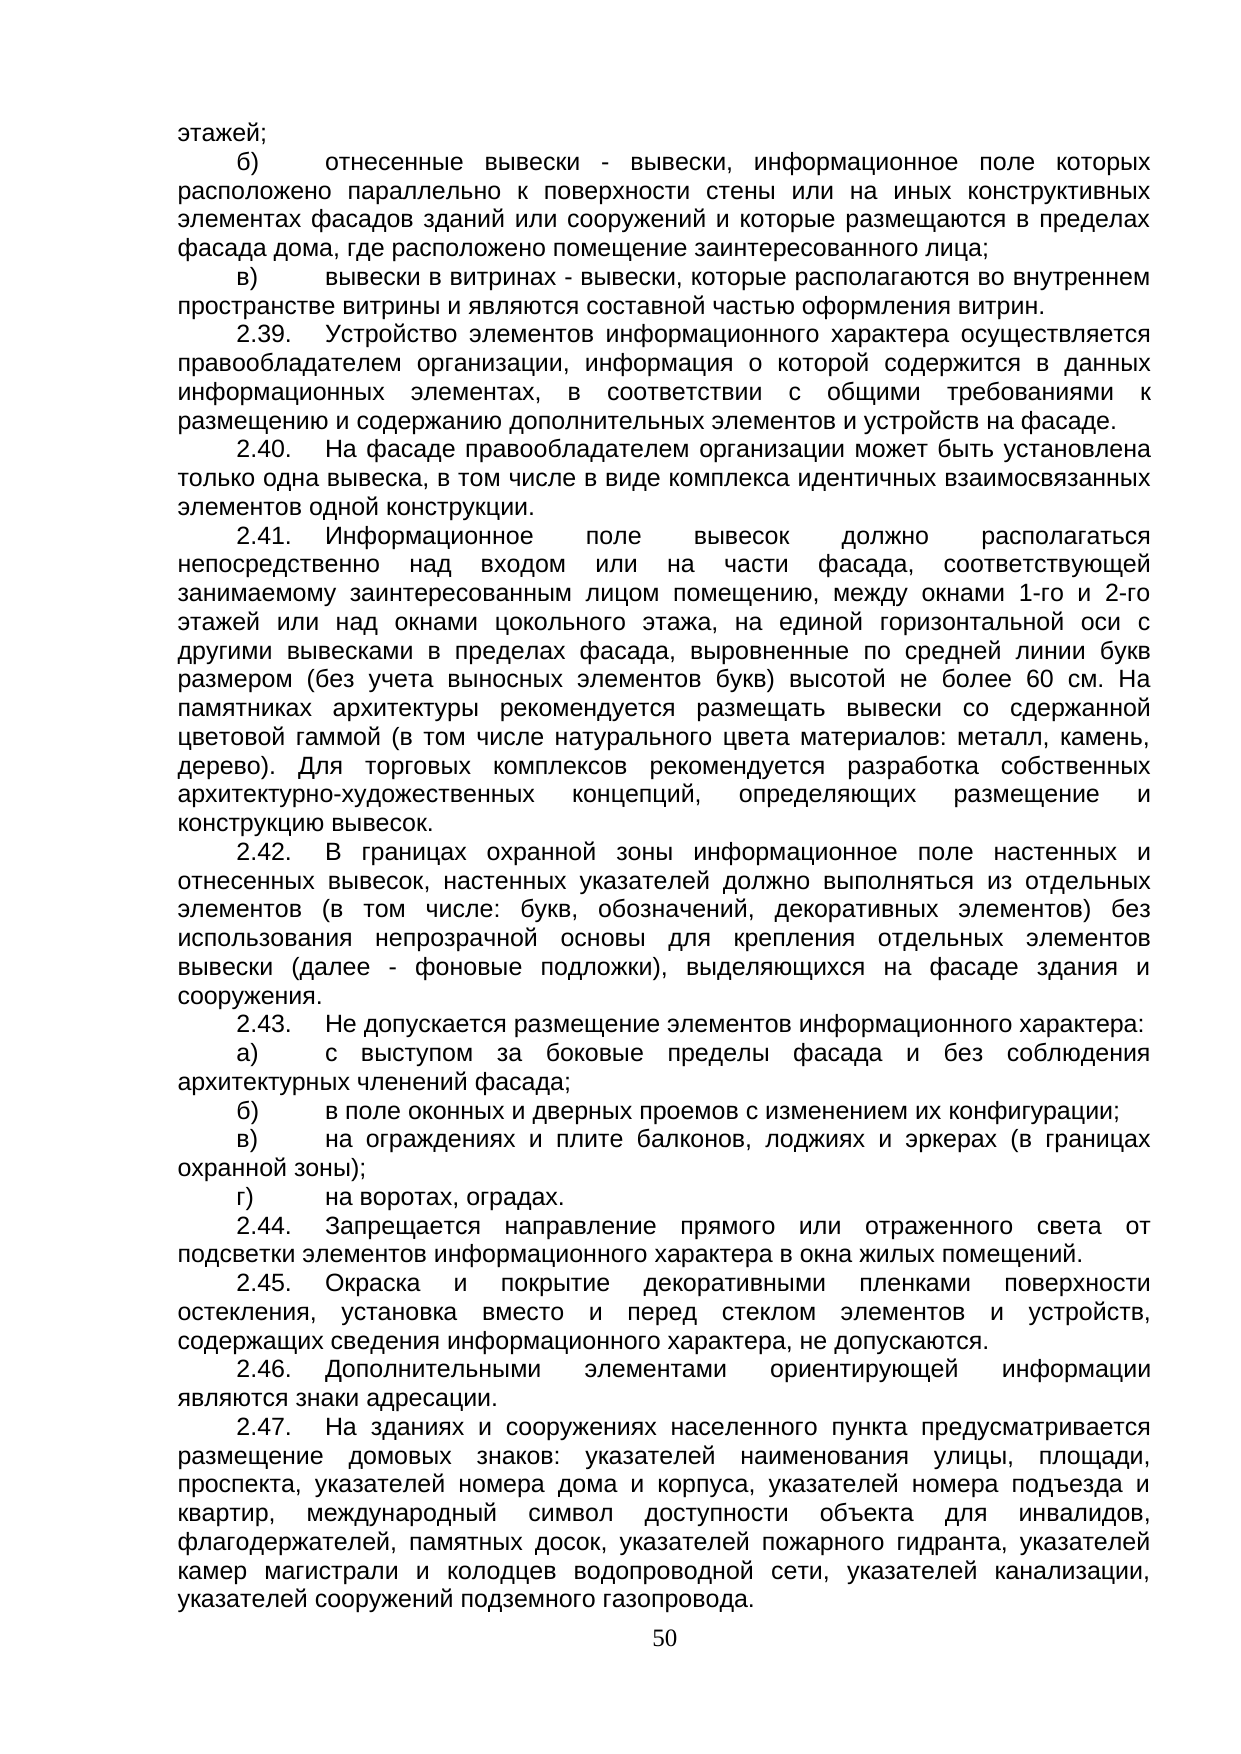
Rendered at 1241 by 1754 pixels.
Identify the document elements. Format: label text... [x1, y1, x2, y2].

list на воротах, оградах. [177, 1182, 1152, 1211]
list Информационное поле вывесок должно располагаться непосредственно над входом или на части фасада, соответствующей занимаемому заинтересованным лицом помещению, между окнами 1-го и 2-го этажей или над окнами цокольного этажа, на единой горизонтальной оси с другими вывесками в пределах фасада, выровненные по средней линии букв размером (без учета выносных элементов букв) высотой не более 60 см. На памятниках архитектуры рекомендуется размещать вывески со сдержанной цветовой гаммой (в том числе натурального цвета материалов: металл, камень, дерево). Для торговых комплексов рекомендуется разработка собственных архитектурно-художественных концепций, определяющих размещение и конструкцию вывесок. [177, 521, 1152, 837]
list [177, 118, 1152, 147]
list На фасаде правообладателем организации может быть установлена только одна вывеска, в том числе в виде комплекса идентичных взаимосвязанных элементов одной конструкции. [177, 434, 1152, 521]
list В границах охранной зоны информационное поле настенных и отнесенных вывесок, настенных указателей должно выполняться из отдельных элементов (в том числе: букв, обозначений, декоративных элементов) без использования непрозрачной основы для крепления отдельных элементов вывески (далее - фоновые подложки), выделяющихся на фасаде здания и сооружения. [177, 837, 1152, 1009]
list Дополнительными элементами ориентирующей информации являются знаки адресации. [177, 1354, 1152, 1412]
list Запрещается направление прямого или отраженного света от подсветки элементов информационного характера в окна жилых помещений. [177, 1211, 1152, 1268]
list На зданиях и сооружениях населенного пункта предусматривается размещение домовых знаков: указателей наименования улицы, площади, проспекта, указателей номера дома и корпуса, указателей номера подъезда и квартир, международный символ доступности объекта для инвалидов, флагодержателей, памятных досок, указателей пожарного гидранта, указателей камер магистрали и колодцев водопроводной сети, указателей канализации, указателей сооружений подземного газопровода. [177, 1412, 1152, 1613]
list с выступом за боковые пределы фасада и без соблюдения архитектурных членений фасада; [177, 1038, 1152, 1096]
list Устройство элементов информационного характера осуществляется правообладателем организации, информация о которой содержится в данных информационных элементах, в соответствии с общими требованиями к размещению и содержанию дополнительных элементов и устройств на фасаде. [177, 319, 1152, 434]
list вывески в витринах - вывески, которые располагаются во внутреннем пространстве витрины и являются составной частью оформления витрин. [177, 262, 1152, 319]
list Окраска и покрытие декоративными пленками поверхности остекления, установка вместо и перед стеклом элементов и устройств, содержащих сведения информационного характера, не допускаются. [177, 1268, 1152, 1354]
list в поле оконных и дверных проемов с изменением их конфигурации; [177, 1096, 1152, 1124]
list отнесенные вывески - вывески, информационное поле которых расположено параллельно к поверхности стены или на иных конструктивных элементах фасадов зданий или сооружений и которые размещаются в пределах фасада дома, где расположено помещение заинтересованного лица; [177, 147, 1152, 262]
list на ограждениях и плите балконов, лоджиях и эркерах (в границах охранной зоны); [177, 1124, 1152, 1182]
list Не допускается размещение элементов информационного характера: [177, 1009, 1152, 1038]
